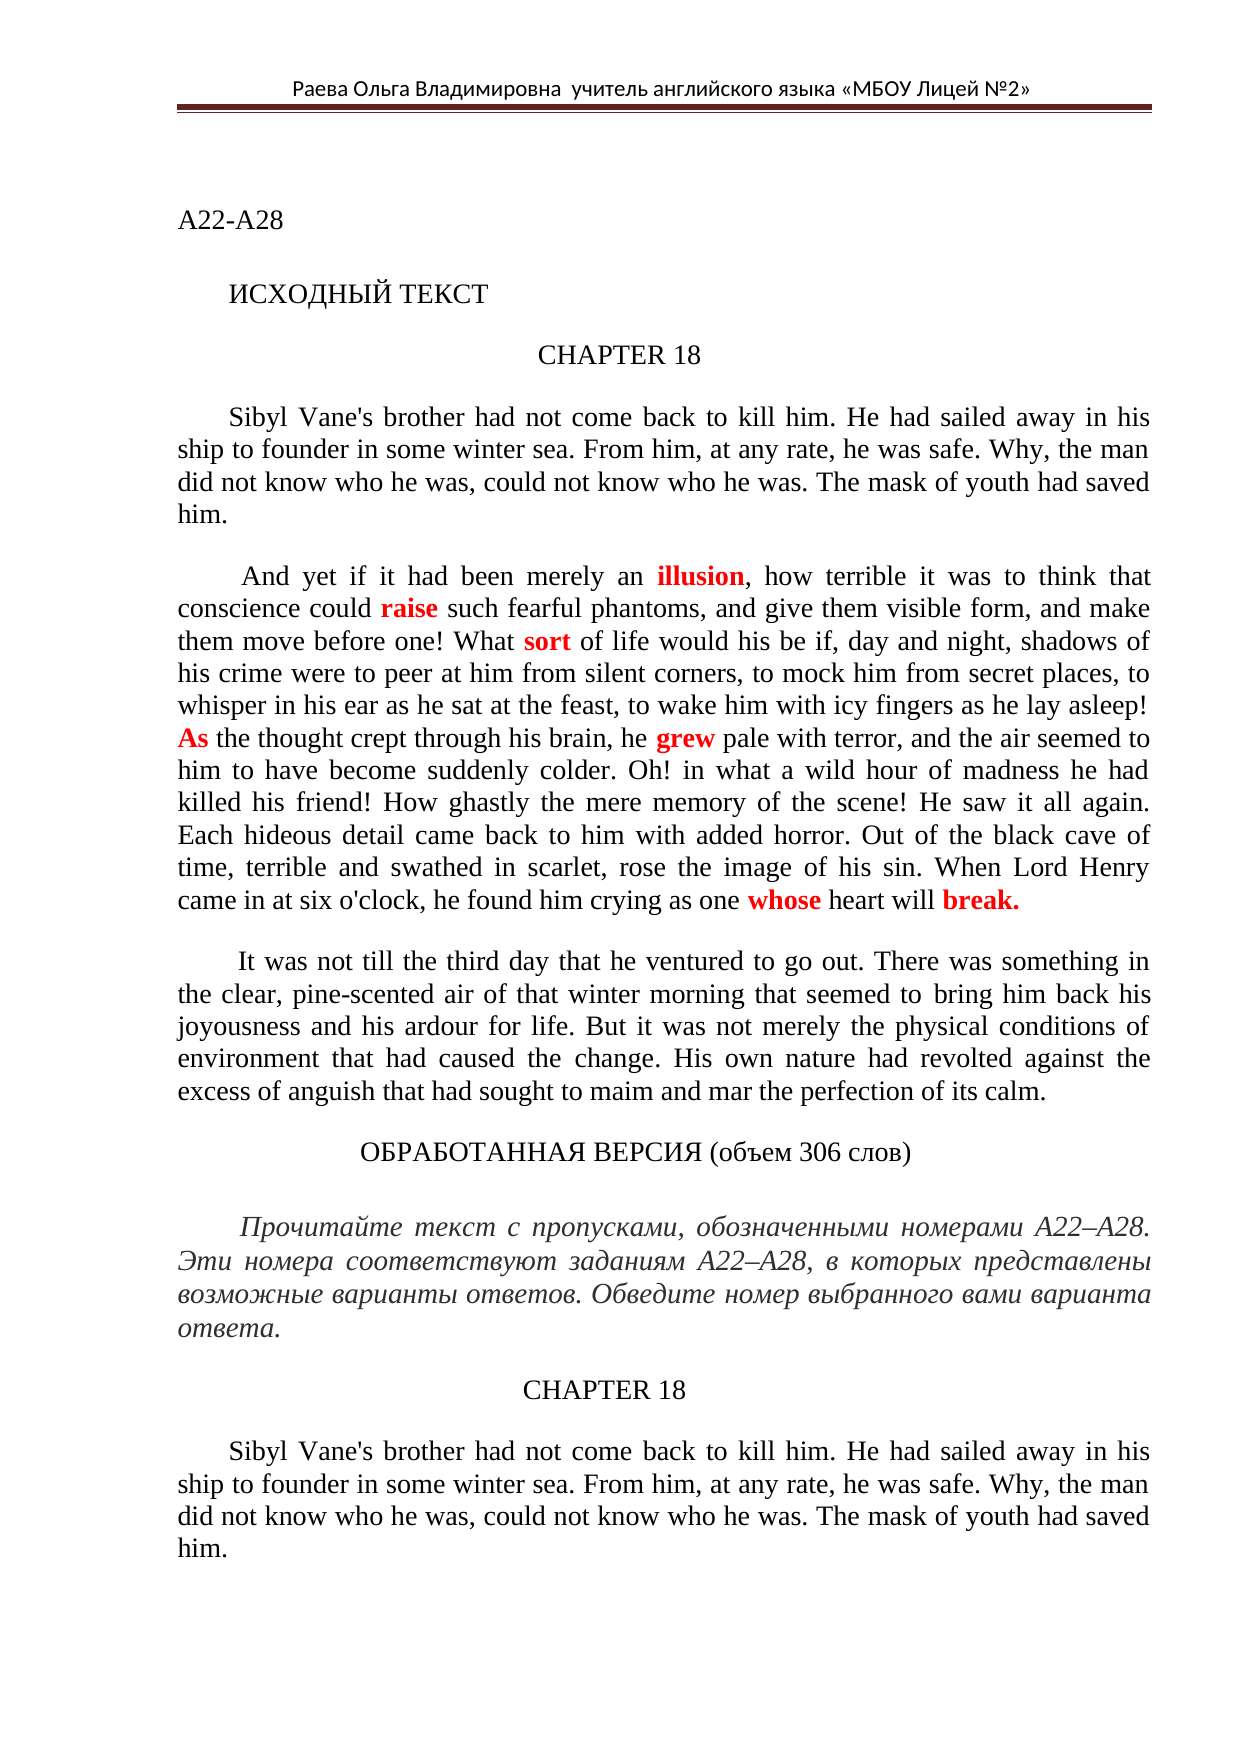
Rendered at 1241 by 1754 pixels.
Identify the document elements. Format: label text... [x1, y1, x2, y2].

text ОБРАБОТАННАЯ ВЕРСИЯ (объем 306 слов) [177, 1135, 1152, 1168]
text CHAPTER 18 [177, 338, 1152, 371]
text Sibyl Vane's brother had not come back to kill him. He had sailed away in his ship to founder in some winter sea. From him, at any rate, he was safe. Why, the man did not know who he was, could not know who he was. The mask of youth had saved him. [177, 1434, 1152, 1564]
text It was not till the third day that he ventured to go out. There was something in the clear, pine-scented air of that winter morning that seemed to bring him back his joyousness and his ardour for life. But it was not merely the physical conditions of environment that had caused the change. His own nature had revolted against the excess of anguish that had sought to maim and mar the perfection of its calm. [177, 944, 1152, 1106]
text CHAPTER 18 [177, 1373, 1152, 1405]
text A22-A28 [177, 203, 1152, 235]
text Sibyl Vane's brother had not come back to kill him. He had sailed away in his ship to founder in some winter sea. From him, at any rate, he was safe. Why, the man did not know who he was, could not know who he was. The mask of youth had saved him. [177, 400, 1152, 529]
text Прочитайте текст с пропусками, обозначенными номерами А22–А28. Эти номера соответствуют заданиям A22–A28, в которых представлены возможные варианты ответов. Обведите номер выбранного вами варианта ответа. [177, 1209, 1152, 1344]
text And yet if it had been merely an illusion, how terrible it was to think that conscience could raise such fearful phantoms, and give them visible form, and make them move before one! What sort of life would his be if, day and night, shadows of his crime were to peer at him from silent corners, to mock him from secret places, to whisper in his ear as he sat at the feast, to wake him with icy fingers as he lay asleep! As the thought crept through his brain, he grew pale with terror, and the air seemed to him to have become suddenly colder. Oh! in what a wild hour of madness he had killed his friend! How ghastly the mere memory of the scene! He saw it all again. Each hideous detail came back to him with added horror. Out of the black cave of time, terrible and swathed in scarlet, rose the image of his sin. When Lord Henry came in at six o'clock, he found him crying as one whose heart will break. [177, 559, 1152, 915]
text ИСХОДНЫЙ ТЕКСТ [177, 277, 1152, 309]
